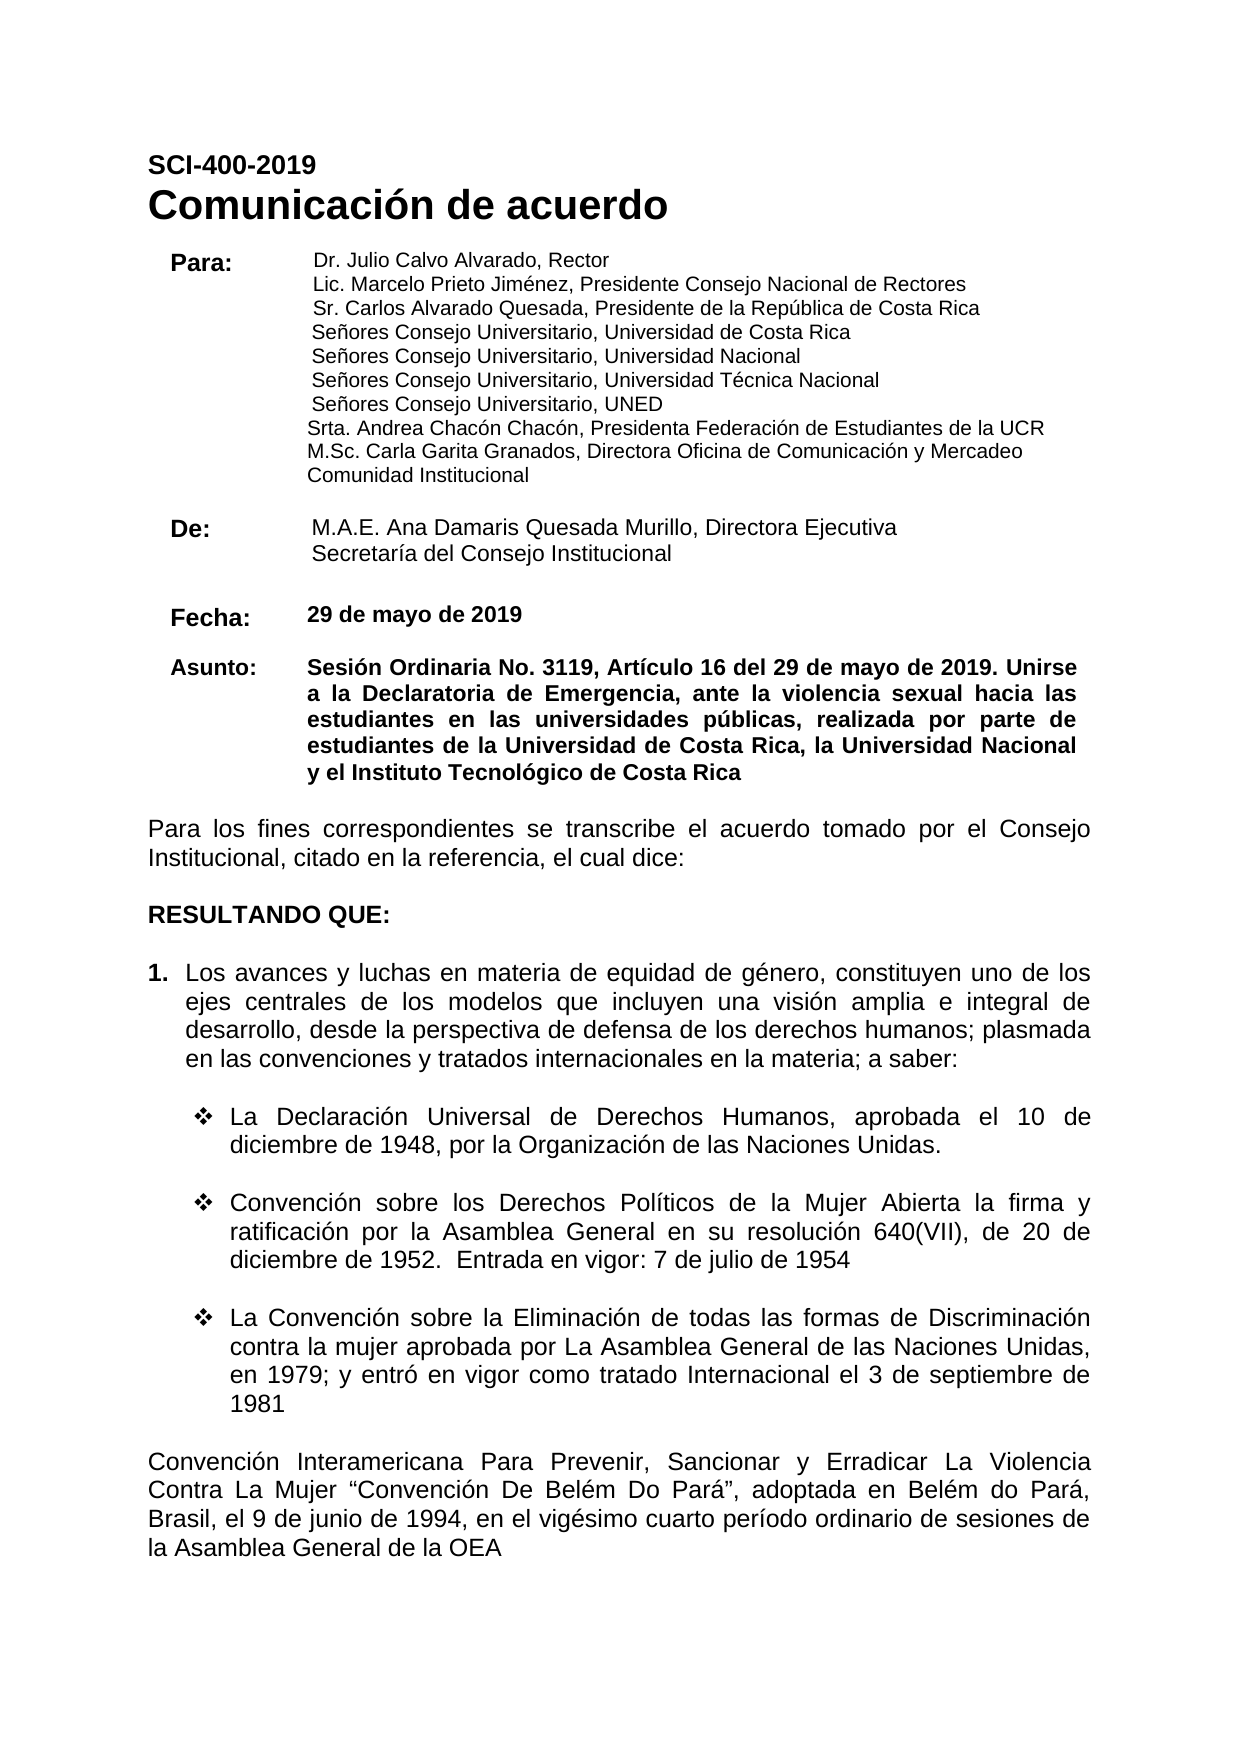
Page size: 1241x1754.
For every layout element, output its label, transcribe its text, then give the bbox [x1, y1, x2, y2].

table_cell Fecha: [159, 574, 296, 653]
table_cell Asunto: [159, 654, 296, 785]
table_header Para: [159, 248, 296, 514]
list Los avances y luchas en materia de equidad de género, constituyen uno de los ejes centrales de los modelos que incluyen una visión amplia e integral de desarrollo, desde la perspectiva de defensa de los derechos humanos; plasmada en las convenciones y tratados internacionales en la materia; a saber: [148, 958, 1092, 1073]
table_cell Sesión Ordinaria No. 3119, Artículo 16 del 29 de mayo de 2019. Unirse a la Declaratoria de Emergencia, ante la violencia sexual hacia las estudiantes en las universidades públicas, realizada por parte de estudiantes de la Universidad de Costa Rica, la Universidad Nacional y el Instituto Tecnológico de Costa Rica [296, 654, 1088, 785]
text RESULTANDO QUE: [148, 900, 1092, 929]
text Convención Interamericana Para Prevenir, Sancionar y Erradicar La Violencia Contra La Mujer “Convención De Belém Do Pará”, adoptada en Belém do Pará, Brasil, el 9 de junio de 1994, en el vigésimo cuarto período ordinario de sesiones de la Asamblea General de la OEA [148, 1447, 1092, 1562]
list La Convención sobre la Eliminación de todas las formas de Discriminación contra la mujer aprobada por La Asamblea General de las Naciones Unidas, en 1979; y entró en vigor como tratado Internacional el 3 de septiembre de 1981 [192, 1303, 1092, 1418]
table_cell 29 de mayo de 2019 [296, 574, 1088, 653]
table_cell De: [159, 514, 296, 574]
list Convención sobre los Derechos Políticos de la Mujer Abierta la firma y ratificación por la Asamblea General en su resolución 640(VII), de 20 de diciembre de 1952. Entrada en vigor: 7 de julio de 1954 [192, 1188, 1092, 1274]
text Para los fines correspondientes se transcribe el acuerdo tomado por el Consejo Institucional, citado en la referencia, el cual dice: [148, 814, 1092, 871]
text Comunicación de acuerdo [148, 181, 1092, 228]
list La Declaración Universal de Derechos Humanos, aprobada el 10 de diciembre de 1948, por la Organización de las Naciones Unidas. [192, 1101, 1092, 1159]
table_header Dr. Julio Calvo Alvarado, Rector Lic. Marcelo Prieto Jiménez, Presidente Consejo Nacional de Rectores Sr. Carlos Alvarado Quesada, Presidente de la República de Costa Rica Señores Consejo Universitario, Universidad de Costa Rica Señores Consejo Universitario, Universidad Nacional Señores Consejo Universitario, Universidad Técnica Nacional Señores Consejo Universitario, UNED Srta. Andrea Chacón Chacón, Presidenta Federación de Estudiantes de la UCR M.Sc. Carla Garita Granados, Directora Oficina de Comunicación y Mercadeo Comunidad Institucional [296, 248, 1088, 514]
table_cell M.A.E. Ana Damaris Quesada Murillo, Directora Ejecutiva Secretaría del Consejo Institucional [296, 514, 1088, 574]
text SCI-400-2019 [148, 149, 1092, 181]
